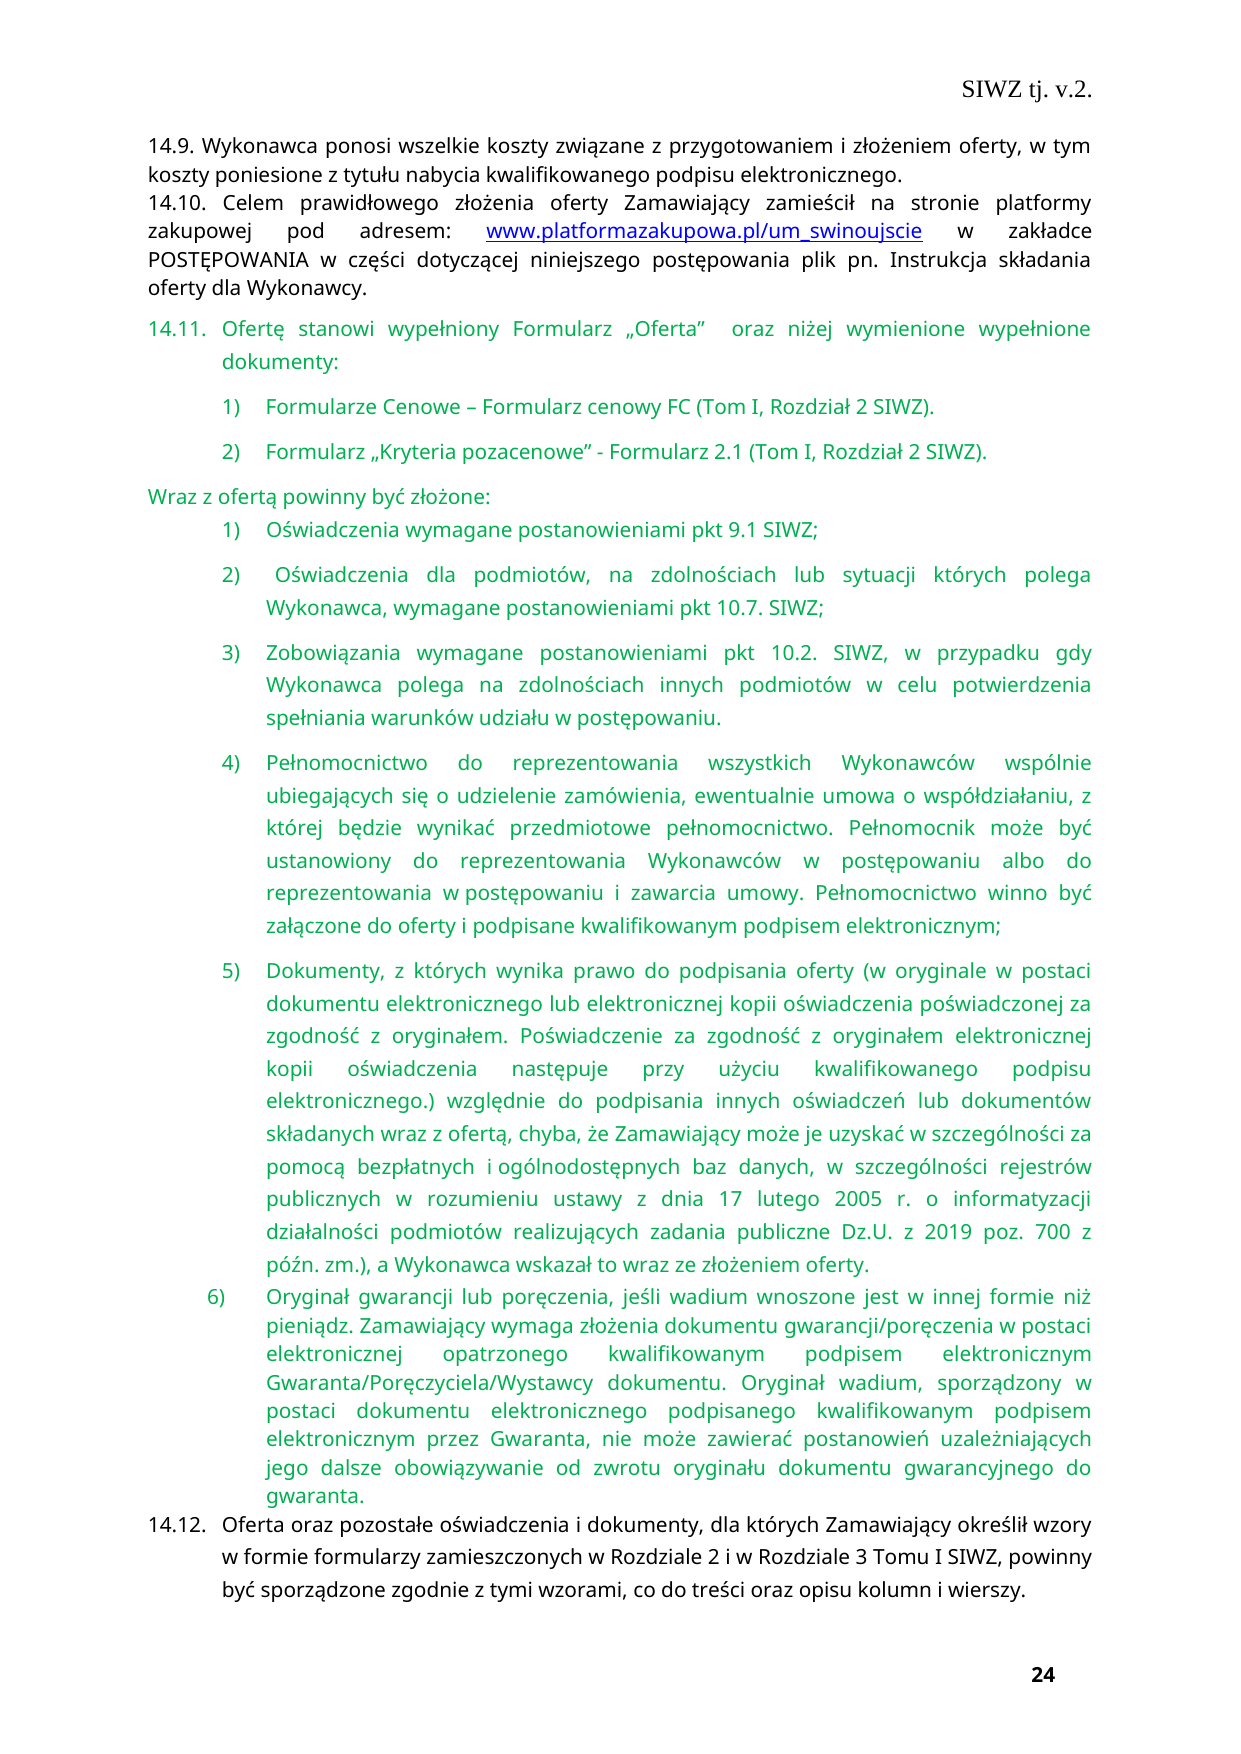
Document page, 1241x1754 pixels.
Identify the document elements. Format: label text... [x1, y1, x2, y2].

text 6) Oryginał gwarancji lub poręczenia, jeśli wadium wnoszone jest w innej formie niż pieniądz. Zamawiający wymaga złożenia dokumentu gwarancji/poręczenia w postaci elektronicznej opatrzonego kwalifikowanym podpisem elektronicznym Gwaranta/Poręczyciela/Wystawcy dokumentu. Oryginał wadium, sporządzony w postaci dokumentu elektronicznego podpisanego kwalifikowanym podpisem elektronicznym przez Gwaranta, nie może zawierać postanowień uzależniających jego dalsze obowiązywanie od zwrotu oryginału dokumentu gwarancyjnego do gwaranta. [207, 1282, 1092, 1510]
text 1) Formularze Cenowe – Formularz cenowy FC (Tom I, Rozdział 2 SIWZ). [222, 392, 1092, 421]
text 3) Zobowiązania wymagane postanowieniami pkt 10.2. SIWZ, w przypadku gdy Wykonawca polega na zdolnościach innych podmiotów w celu potwierdzenia spełniania warunków udziału w postępowaniu. [222, 638, 1092, 731]
text 14.10. Celem prawidłowego złożenia oferty Zamawiający zamieścił na stronie platformy zakupowej pod adresem: www.platformazakupowa.pl/um_swinoujscie w zakładce POSTĘPOWANIA w części dotyczącej niniejszego postępowania plik pn. Instrukcja składania oferty dla Wykonawcy. [148, 188, 1092, 302]
text 14.12. Oferta oraz pozostałe oświadczenia i dokumenty, dla których Zamawiający określił wzory w formie formularzy zamieszczonych w Rozdziale 2 i w Rozdziale 3 Tomu I SIWZ, powinny być sporządzone zgodnie z tymi wzorami, co do treści oraz opisu kolumn i wierszy. [148, 1510, 1092, 1603]
text 5) Dokumenty, z których wynika prawo do podpisania oferty (w oryginale w postaci dokumentu elektronicznego lub elektronicznej kopii oświadczenia poświadczonej za zgodność z oryginałem. Poświadczenie za zgodność z oryginałem elektronicznej kopii oświadczenia następuje przy użyciu kwalifikowanego podpisu elektronicznego.) względnie do podpisania innych oświadczeń lub dokumentów składanych wraz z ofertą, chyba, że Zamawiający może je uzyskać w szczególności za pomocą bezpłatnych i ogólnodostępnych baz danych, w szczególności rejestrów publicznych w rozumieniu ustawy z dnia 17 lutego 2005 r. o informatyzacji działalności podmiotów realizujących zadania publiczne Dz.U. z 2019 poz. 700 z późn. zm.), a Wykonawca wskazał to wraz ze złożeniem oferty. [222, 956, 1092, 1278]
text 2) Formularz „Kryteria pozacenowe” - Formularz 2.1 (Tom I, Rozdział 2 SIWZ). [222, 437, 1092, 466]
text 14.11. Ofertę stanowi wypełniony Formularz „Oferta” oraz niżej wymienione wypełnione dokumenty: [148, 314, 1092, 376]
text Wraz z ofertą powinny być złożone: [148, 482, 1092, 511]
text 2) Oświadczenia dla podmiotów, na zdolnościach lub sytuacji których polega Wykonawca, wymagane postanowieniami pkt 10.7. SIWZ; [222, 560, 1092, 621]
text 4) Pełnomocnictwo do reprezentowania wszystkich Wykonawców wspólnie ubiegających się o udzielenie zamówienia, ewentualnie umowa o współdziałaniu, z której będzie wynikać przedmiotowe pełnomocnictwo. Pełnomocnik może być ustanowiony do reprezentowania Wykonawców w postępowaniu albo do reprezentowania w postępowaniu i zawarcia umowy. Pełnomocnictwo winno być załączone do oferty i podpisane kwalifikowanym podpisem elektronicznym; [222, 748, 1092, 939]
text 14.9. Wykonawca ponosi wszelkie koszty związane z przygotowaniem i złożeniem oferty, w tym koszty poniesione z tytułu nabycia kwalifikowanego podpisu elektronicznego. [148, 131, 1092, 188]
list Oświadczenia wymagane postanowieniami pkt 9.1 SIWZ; [222, 515, 1092, 543]
